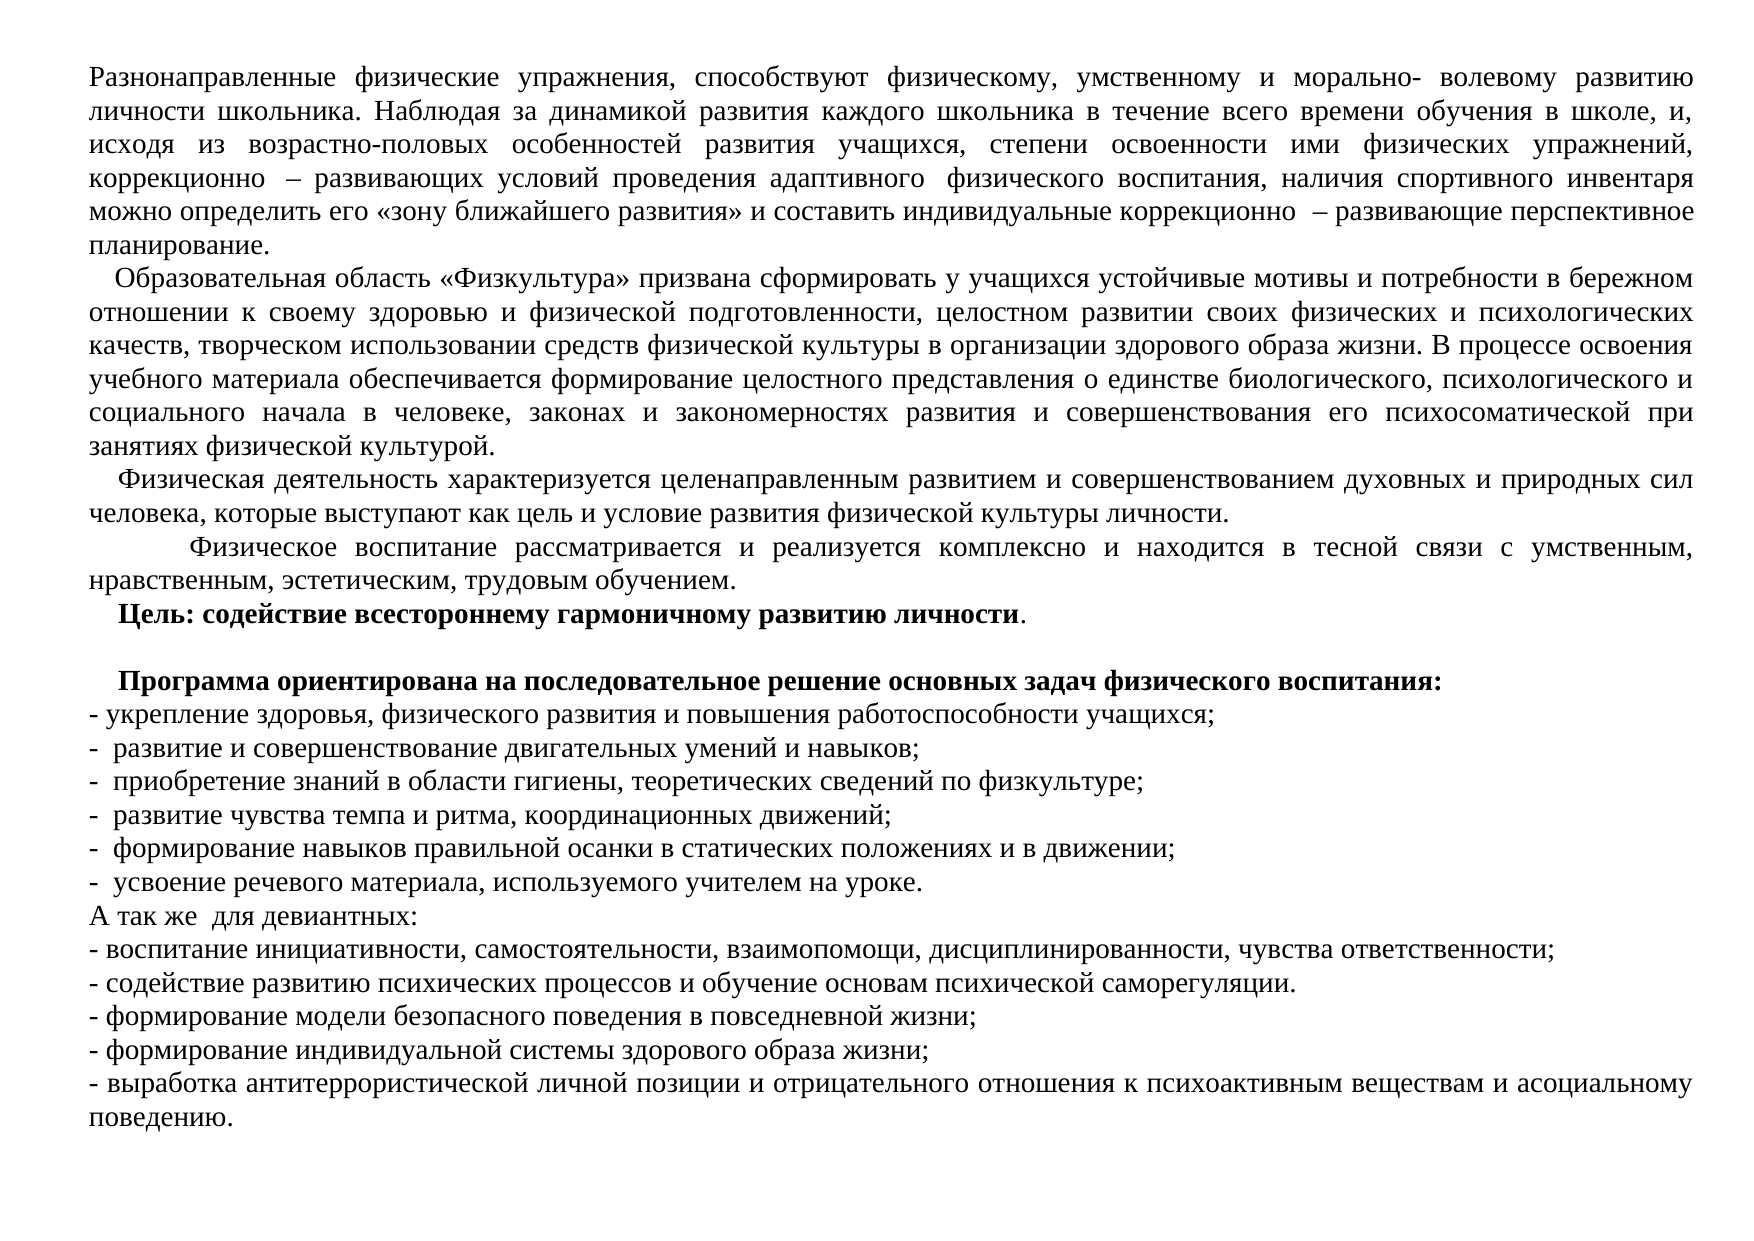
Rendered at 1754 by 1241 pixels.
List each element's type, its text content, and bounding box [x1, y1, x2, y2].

text - содействие развитию психических процессов и обучение основам психической саморегуляции. [89, 965, 1695, 998]
text Образовательная область «Физкультура» призвана сформировать у учащихся устойчивые мотивы и потребности в бережном отношении к своему здоровью и физической подготовленности, целостном развитии своих физических и психологических качеств, творческом использовании средств физической культуры в организации здорового образа жизни. В процессе освоения учебного материала обеспечивается формирование целостного представления о единстве биологического, психологического и социального начала в человеке, законах и закономерностях развития и совершенствования его психосоматической при занятиях физической культурой. [89, 260, 1695, 462]
text - развитие чувства темпа и ритма, координационных движений; [89, 797, 1695, 831]
text Цель: содействие всестороннему гармоничному развитию личности. [89, 596, 1695, 629]
text - формирование навыков правильной осанки в статических положениях и в движении; [89, 831, 1695, 864]
text - усвоение речевого материала, используемого учителем на уроке. [89, 864, 1695, 898]
text - укрепление здоровья, физического развития и повышения работоспособности учащихся; [89, 696, 1695, 730]
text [89, 59, 1695, 260]
text - приобретение знаний в области гигиены, теоретических сведений по физкультуре; [89, 763, 1695, 797]
text - формирование модели безопасного поведения в повседневной жизни; [89, 998, 1695, 1032]
text Физическая деятельность характеризуется целенаправленным развитием и совершенствованием духовных и природных сил человека, которые выступают как цель и условие развития физической культуры личности. [89, 462, 1695, 529]
text - воспитание инициативности, самостоятельности, взаимопомощи, дисциплинированности, чувства ответственности; [89, 931, 1695, 965]
text - развитие и совершенствование двигательных умений и навыков; [89, 730, 1695, 763]
text Физическое воспитание рассматривается и реализуется комплексно и находится в тесной связи с умственным, нравственным, эстетическим, трудовым обучением. [89, 529, 1695, 596]
text Программа ориентирована на последовательное решение основных задач физического воспитания: [89, 663, 1695, 696]
text А так же для девиантных: [89, 898, 1695, 931]
text - выработка антитеррористической личной позиции и отрицательного отношения к психоактивным веществам и асоциальному поведению. [89, 1065, 1695, 1132]
text - формирование индивидуальной системы здорового образа жизни; [89, 1032, 1695, 1065]
